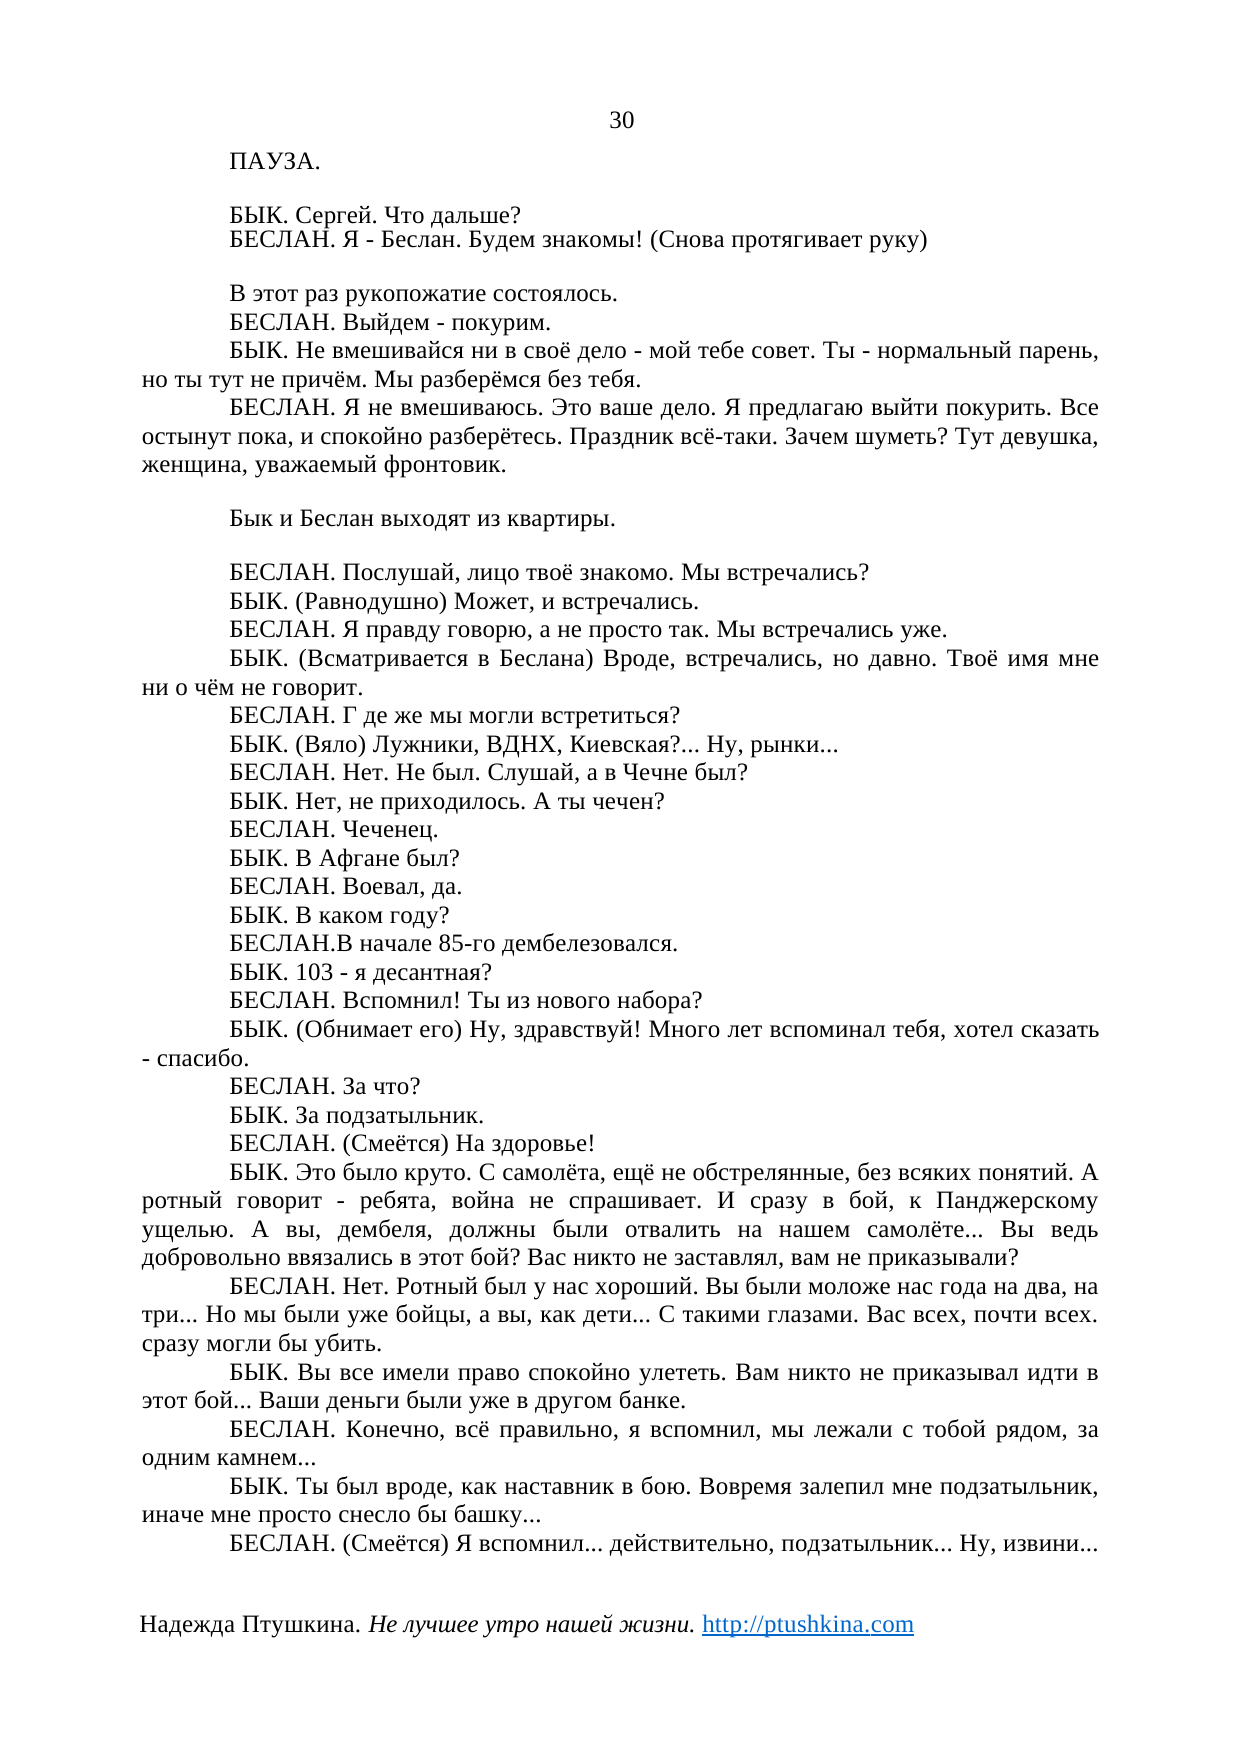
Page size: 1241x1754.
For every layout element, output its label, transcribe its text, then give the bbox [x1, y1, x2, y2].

text БЕСЛАН. (Смеётся) На здоровье! [142, 1129, 1103, 1157]
text БЕСЛАН. Нет. Не был. Слушай, а в Чечне был? [142, 758, 1103, 786]
text БЫК. В каком году? [142, 901, 1103, 929]
text БЫК. (Всматривается в Беслана) Вроде, встречались, но давно. Твоё имя мне ни о чём не говорит. [142, 644, 1101, 701]
text БЫК. Вы все имели право спокойно улететь. Вам никто не приказывал идти в этот бой... Ваши деньги были уже в другом банке. [142, 1357, 1101, 1414]
text БЕСЛАН. (Смеётся) Я вспомнил... действительно, подзатыльник... Ну, извини... [142, 1528, 1103, 1557]
text БЫК. В Афгане был? [142, 843, 1103, 872]
text Надежда Птушкина. Не лучшее утро нашей жизни. http://ptushkina.com [139, 1615, 1106, 1637]
text БЫК. За подзатыльник. [142, 1100, 1103, 1129]
text БЫК. (Вяло) Лужники, ВДНХ, Киевская?... Ну, рынки... [142, 729, 1103, 758]
text БЕСЛАН. Конечно, всё правильно, я вспомнил, мы лежали с тобой рядом, за одним камнем... [142, 1414, 1101, 1471]
text БЫК. 103 - я десантная? [142, 958, 1103, 986]
text БЫК. Это было круто. С самолёта, ещё не обстрелянные, без всяких понятий. А ротный говорит - ребята, война не спрашивает. И сразу в бой, к Панджерскому ущелью. А вы, дембеля, должны были отвалить на нашем самолёте... Вы ведь добровольно ввязались в этот бой? Вас никто не заставлял, вам не приказывали? [142, 1157, 1101, 1272]
text БЕСЛАН. Я - Беслан. Будем знакомы! (Снова протягивает руку) [142, 230, 1103, 252]
text БЕСЛАН. Вспомнил! Ты из нового набора? [142, 986, 1103, 1015]
text БЕСЛАН. Г де же мы могли встретиться? [142, 701, 1103, 729]
text БЕСЛАН. Послушай, лицо твоё знакомо. Мы встречались? [142, 558, 1103, 587]
text БЕСЛАН. Я правду говорю, а не просто так. Мы встречались уже. [142, 615, 1103, 644]
text БЕСЛАН. Воевал, да. [142, 872, 1103, 901]
text Бык и Беслан выходят из квартиры. [142, 509, 1103, 531]
text БЫК. (Равнодушно) Может, и встречались. [142, 587, 1103, 615]
text БЕСЛАН. За что? [142, 1072, 1103, 1100]
text БЫК. Ты был вроде, как наставник в бою. Вовремя залепил мне подзатыльник, иначе мне просто снесло бы башку... [142, 1471, 1101, 1528]
text БЫК. Не вмешивайся ни в своё дело - мой тебе совет. Ты - нормальный парень, но ты тут не причём. Мы разберёмся без тебя. [142, 336, 1101, 393]
text 30 [609, 111, 634, 133]
text БЕСЛАН. Нет. Ротный был у нас хороший. Вы были моложе нас года на два, на три... Но мы были уже бойцы, а вы, как дети... С такими глазами. Вас всех, почти всех. сразу могли бы убить. [142, 1272, 1101, 1357]
text БЫК. Нет, не приходилось. А ты чечен? [142, 786, 1103, 815]
text БЕСЛАН.В начале 85-го дембелезовался. [142, 929, 1103, 958]
text БЕСЛАН. Чеченец. [142, 815, 1103, 843]
text ПАУЗА. [142, 152, 1103, 174]
text БЕСЛАН. Выйдем - покурим. [142, 307, 1103, 336]
text БЫК. (Обнимает его) Ну, здравствуй! Много лет вспоминал тебя, хотел сказать - спасибо. [142, 1015, 1101, 1072]
text БЕСЛАН. Я не вмешиваюсь. Это ваше дело. Я предлагаю выйти покурить. Все остынут пока, и спокойно разберётесь. Праздник всё-таки. Зачем шуметь? Тут девушка, женщина, уважаемый фронтовик. [142, 393, 1101, 478]
text В этот раз рукопожатие состоялось. [142, 279, 1103, 307]
text БЫК. Сергей. Что дальше? [142, 206, 1103, 228]
